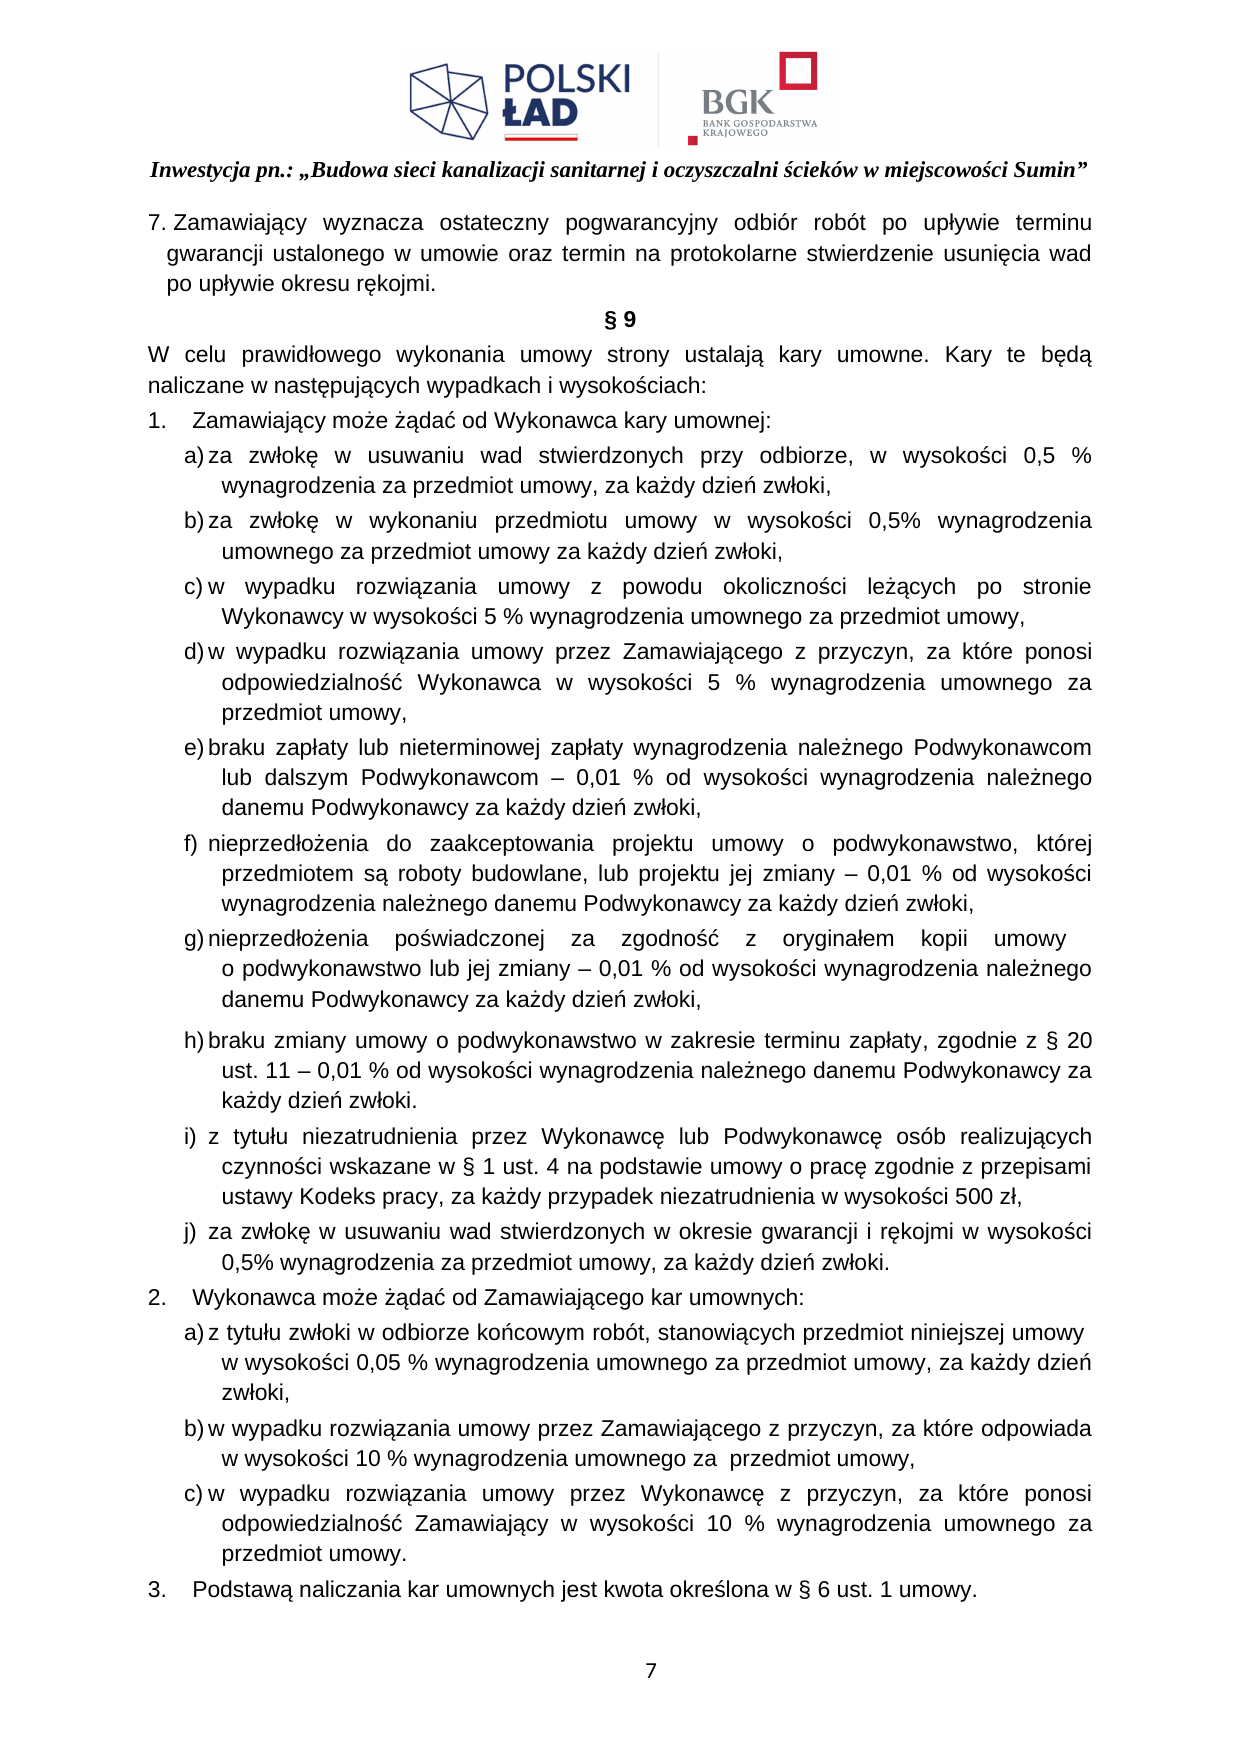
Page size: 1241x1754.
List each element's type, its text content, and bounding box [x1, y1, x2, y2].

text 7. Zamawiający wyznacza ostateczny pogwarancyjny odbiór robót po upływie terminu gwarancji ustalonego w umowie oraz termin na protokolarne stwierdzenie usunięcia wad po upływie okresu rękojmi. [148, 209, 1093, 296]
list Zamawiający może żądać od Wykonawca kary umownej: [148, 407, 1093, 433]
list za zwłokę w usuwaniu wad stwierdzonych przy odbiorze, w wysokości 0,5 % wynagrodzenia za przedmiot umowy, za każdy dzień zwłoki, [184, 442, 1093, 498]
list za zwłokę w wykonaniu przedmiotu umowy w wysokości 0,5% wynagrodzenia umownego za przedmiot umowy za każdy dzień zwłoki, [184, 507, 1093, 564]
list w wypadku rozwiązania umowy z powodu okoliczności leżących po stronie Wykonawcy w wysokości 5 % wynagrodzenia umownego za przedmiot umowy, [184, 573, 1093, 629]
subtitle § 9 [148, 306, 1093, 332]
list w wypadku rozwiązania umowy przez Wykonawcę z przyczyn, za które ponosi odpowiedzialność Zamawiający w wysokości 10 % wynagrodzenia umownego za przedmiot umowy. [184, 1480, 1093, 1567]
picture [398, 44, 842, 157]
text W celu prawidłowego wykonania umowy strony ustalają kary umowne. Kary te będą naliczane w następujących wypadkach i wysokościach: [148, 341, 1093, 398]
list Podstawą naliczania kar umownych jest kwota określona w § 6 ust. 1 umowy. [148, 1576, 1093, 1602]
list za zwłokę w usuwaniu wad stwierdzonych w okresie gwarancji i rękojmi w wysokości 0,5% wynagrodzenia za przedmiot umowy, za każdy dzień zwłoki. [184, 1218, 1093, 1275]
list nieprzedłożenia poświadczonej za zgodność z oryginałem kopii umowy o podwykonawstwo lub jej zmiany – 0,01 % od wysokości wynagrodzenia należnego danemu Podwykonawcy za każdy dzień zwłoki, [184, 925, 1093, 1012]
list braku zapłaty lub nieterminowej zapłaty wynagrodzenia należnego Podwykonawcom lub dalszym Podwykonawcom – 0,01 % od wysokości wynagrodzenia należnego danemu Podwykonawcy za każdy dzień zwłoki, [184, 734, 1093, 821]
list braku zmiany umowy o podwykonawstwo w zakresie terminu zapłaty, zgodnie z § 20 ust. 11 – 0,01 % od wysokości wynagrodzenia należnego danemu Podwykonawcy za każdy dzień zwłoki. [184, 1027, 1093, 1114]
list z tytułu niezatrudnienia przez Wykonawcę lub Podwykonawcę osób realizujących czynności wskazane w § 1 ust. 4 na podstawie umowy o pracę zgodnie z przepisami ustawy Kodeks pracy, za każdy przypadek niezatrudnienia w wysokości 500 zł, [184, 1123, 1093, 1209]
list Wykonawca może żądać od Zamawiającego kar umownych: [148, 1284, 1093, 1310]
list nieprzedłożenia do zaakceptowania projektu umowy o podwykonawstwo, której przedmiotem są roboty budowlane, lub projektu jej zmiany – 0,01 % od wysokości wynagrodzenia należnego danemu Podwykonawcy za każdy dzień zwłoki, [184, 829, 1093, 916]
list w wypadku rozwiązania umowy przez Zamawiającego z przyczyn, za które odpowiada w wysokości 10 % wynagrodzenia umownego za przedmiot umowy, [184, 1414, 1093, 1471]
list z tytułu zwłoki w odbiorze końcowym robót, stanowiących przedmiot niniejszej umowy w wysokości 0,05 % wynagrodzenia umownego za przedmiot umowy, za każdy dzień zwłoki, [184, 1319, 1093, 1406]
list w wypadku rozwiązania umowy przez Zamawiającego z przyczyn, za które ponosi odpowiedzialność Wykonawca w wysokości 5 % wynagrodzenia umownego za przedmiot umowy, [184, 638, 1093, 725]
